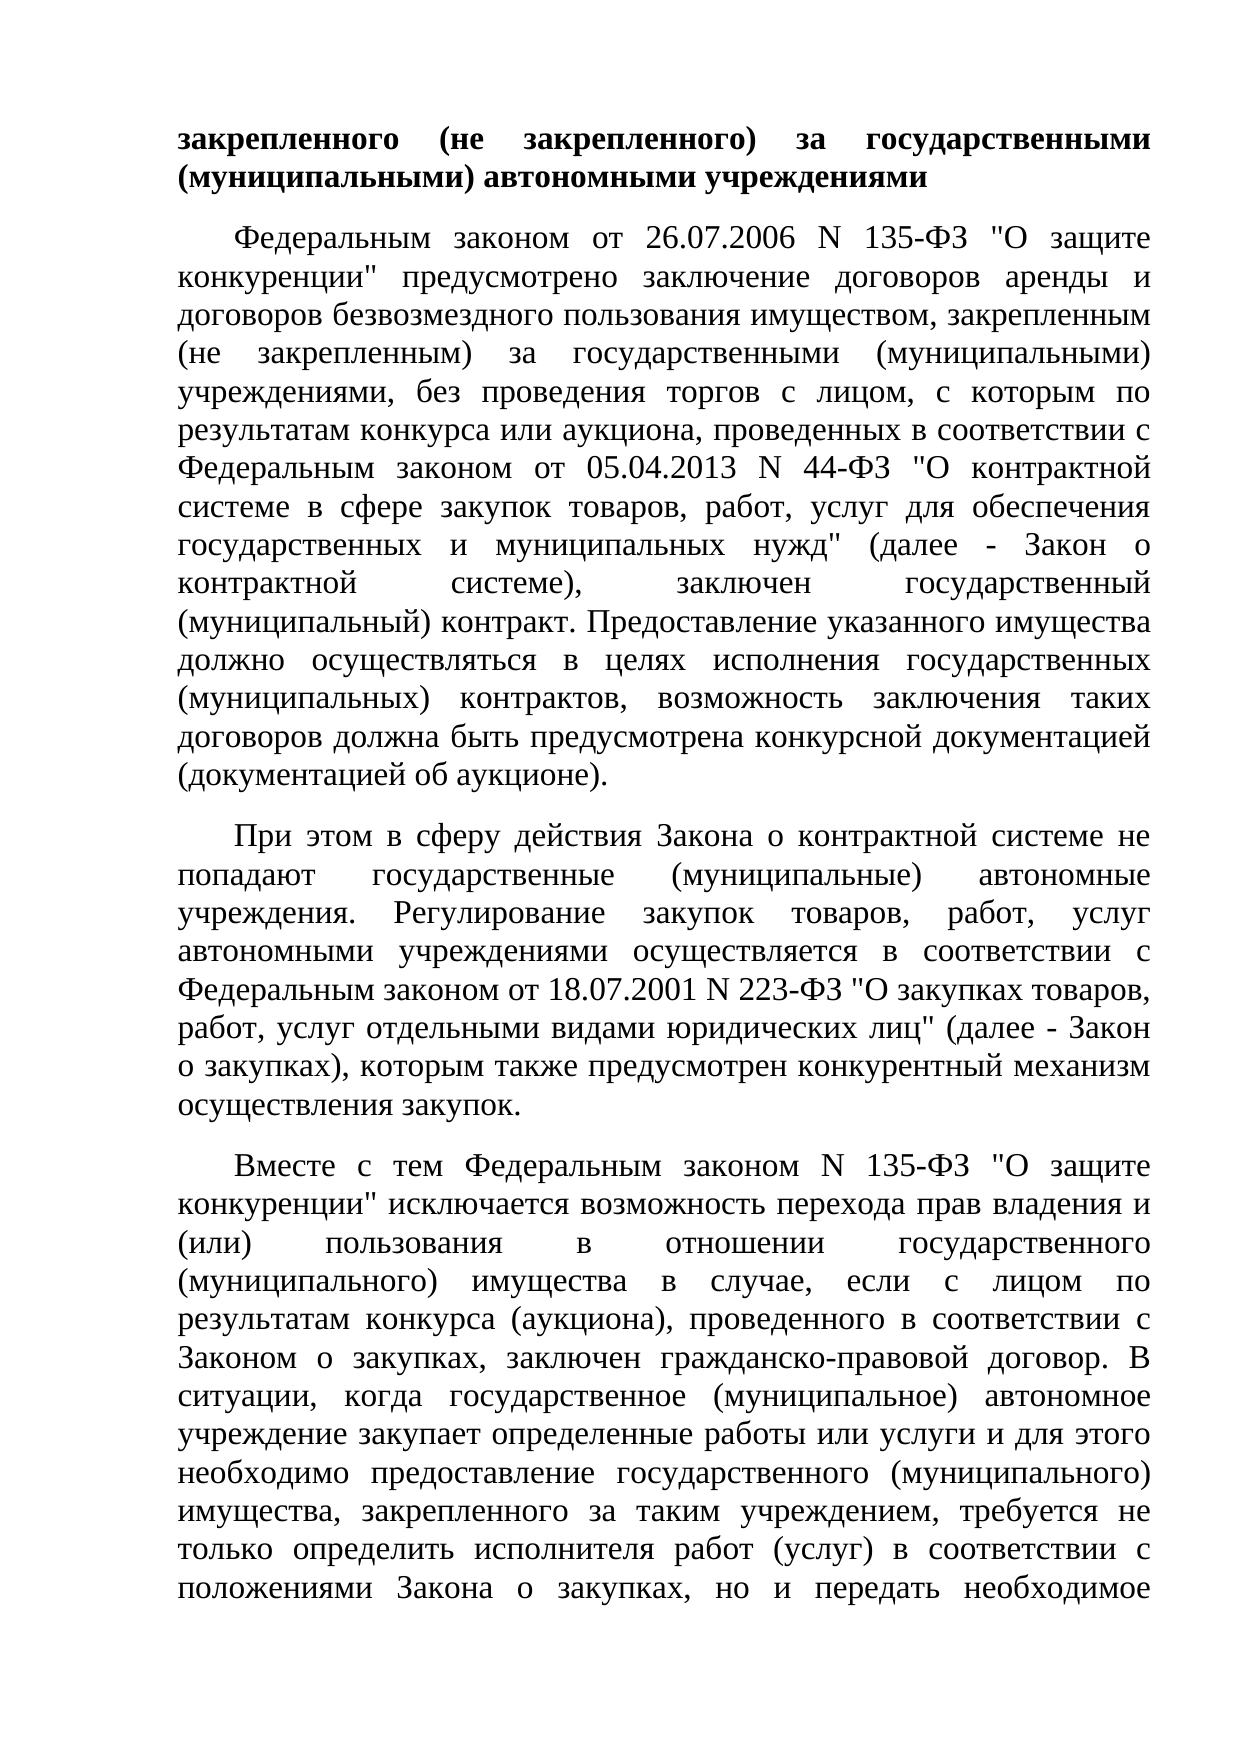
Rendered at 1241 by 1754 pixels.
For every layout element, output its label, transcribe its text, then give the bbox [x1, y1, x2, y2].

text Федеральным законом от 26.07.2006 N 135-ФЗ "О защите конкуренции" предусмотрено заключение договоров аренды и договоров безвозмездного пользования имуществом, закрепленным (не закрепленным) за государственными (муниципальными) учреждениями, без проведения торгов с лицом, с которым по результатам конкурса или аукциона, проведенных в соответствии с Федеральным законом от 05.04.2013 N 44-ФЗ "О контрактной системе в сфере закупок товаров, работ, услуг для обеспечения государственных и муниципальных нужд" (далее - Закон о контрактной системе), заключен государственный (муниципальный) контракт. Предоставление указанного имущества должно осуществляться в целях исполнения государственных (муниципальных) контрактов, возможность заключения таких договоров должна быть предусмотрена конкурсной документацией (документацией об аукционе). [177, 218, 1152, 793]
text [177, 1145, 1152, 1605]
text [177, 118, 1152, 195]
text При этом в сферу действия Закона о контрактной системе не попадают государственные (муниципальные) автономные учреждения. Регулирование закупок товаров, работ, услуг автономными учреждениями осуществляется в соответствии с Федеральным законом от 18.07.2001 N 223-ФЗ "О закупках товаров, работ, услуг отдельными видами юридических лиц" (далее - Закон о закупках), которым также предусмотрен конкурентный механизм осуществления закупок. [177, 816, 1152, 1122]
